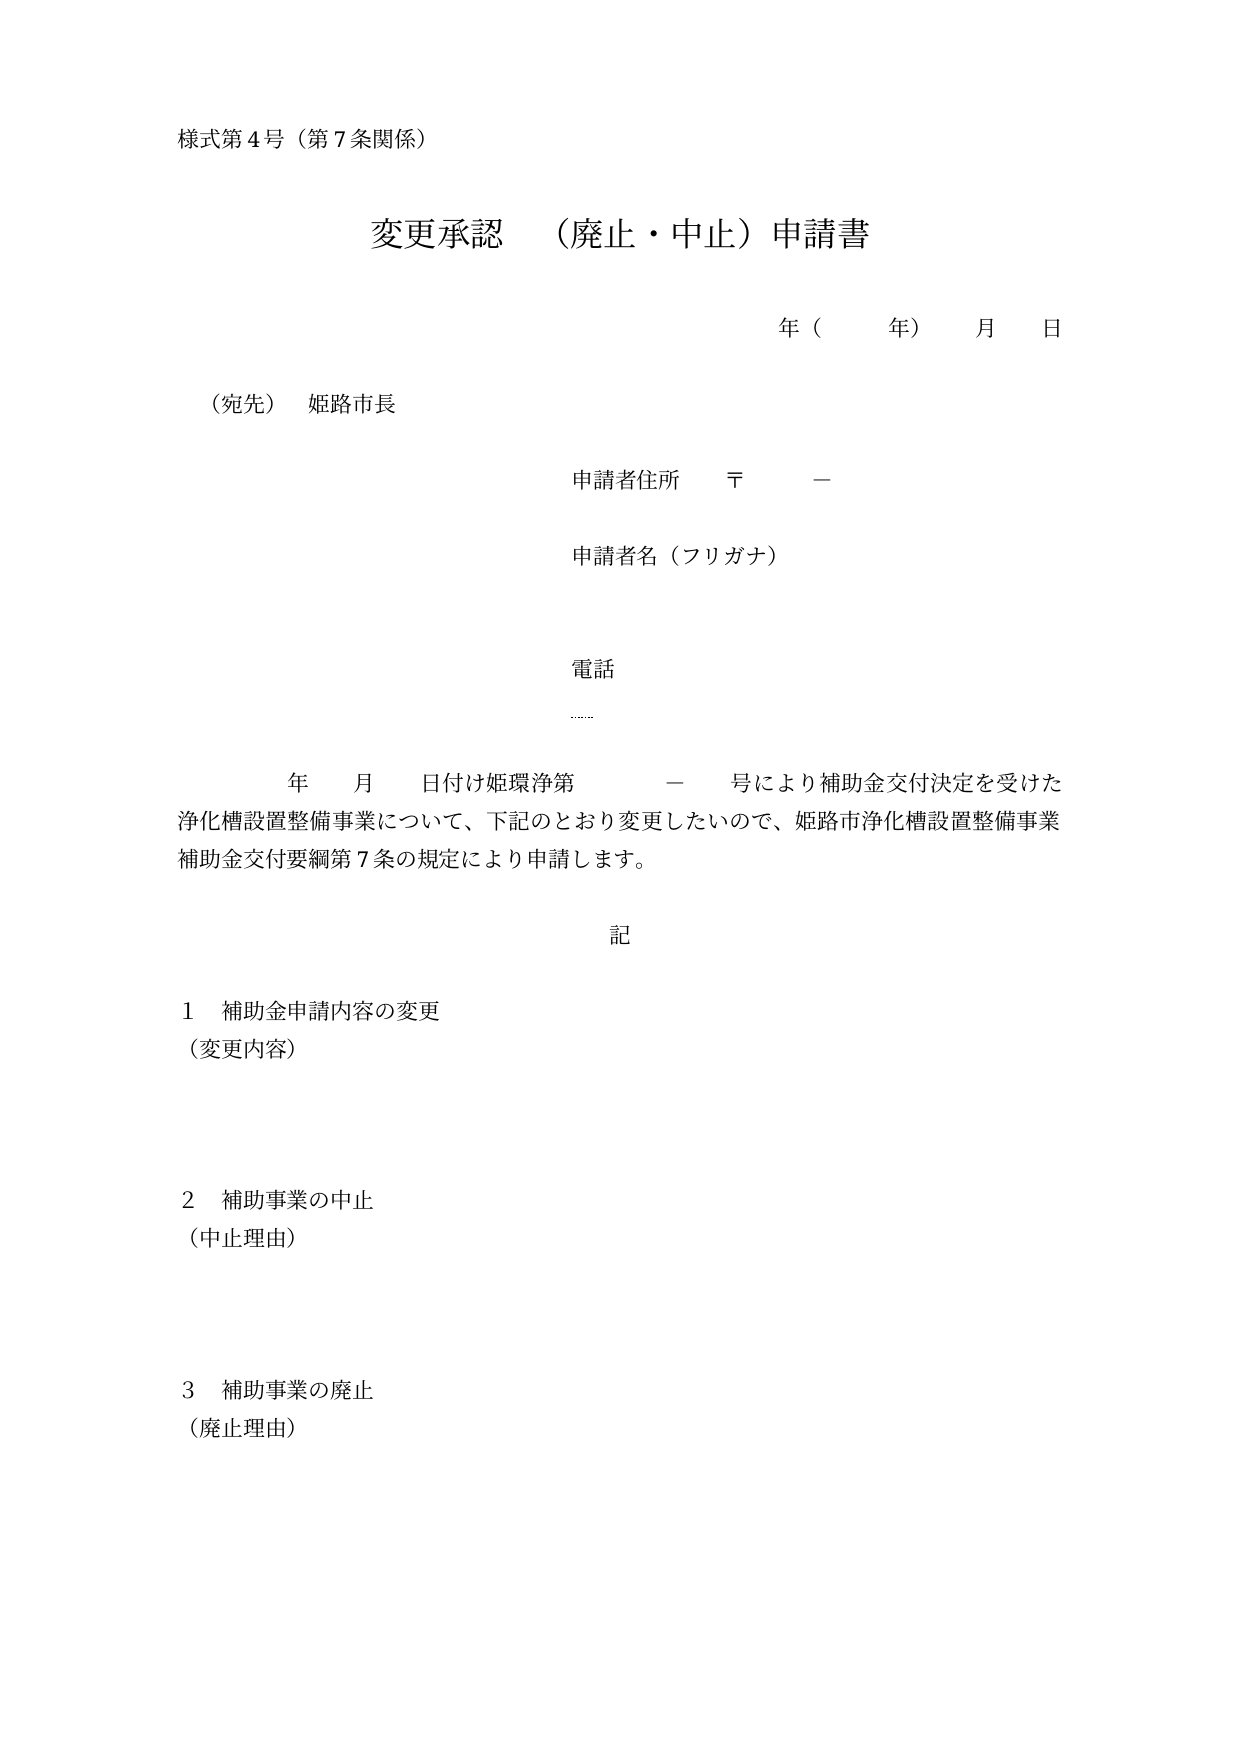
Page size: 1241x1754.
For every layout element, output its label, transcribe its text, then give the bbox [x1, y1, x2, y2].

text 電話 [177, 649, 1063, 687]
text 年（ 年） 月 日 [177, 308, 1063, 346]
text ２ 補助事業の中止 [177, 1180, 1063, 1218]
text （変更内容） [177, 1029, 1063, 1067]
text ３ 補助事業の廃止 [177, 1370, 1063, 1408]
text １ 補助金申請内容の変更 [177, 991, 1063, 1029]
text （廃止理由） [177, 1408, 1063, 1446]
text （宛先） 姫路市長 [177, 384, 1063, 422]
text 申請者名（フリガナ） [177, 536, 1063, 574]
text 年 月 日付け姫環浄第 － 号により補助金交付決定を受けた浄化槽設置整備事業について、下記のとおり変更したいので、姫路市浄化槽設置整備事業補助金交付要綱第7条の規定により申請します。 [177, 763, 1063, 877]
text 変更承認 （廃止・中止）申請書 [177, 194, 1063, 270]
text （中止理由） [177, 1218, 1063, 1256]
text 記 [177, 915, 1063, 953]
text 申請者住所 〒 － [177, 460, 1063, 498]
text 様式第4号（第7条関係） [177, 119, 1063, 157]
